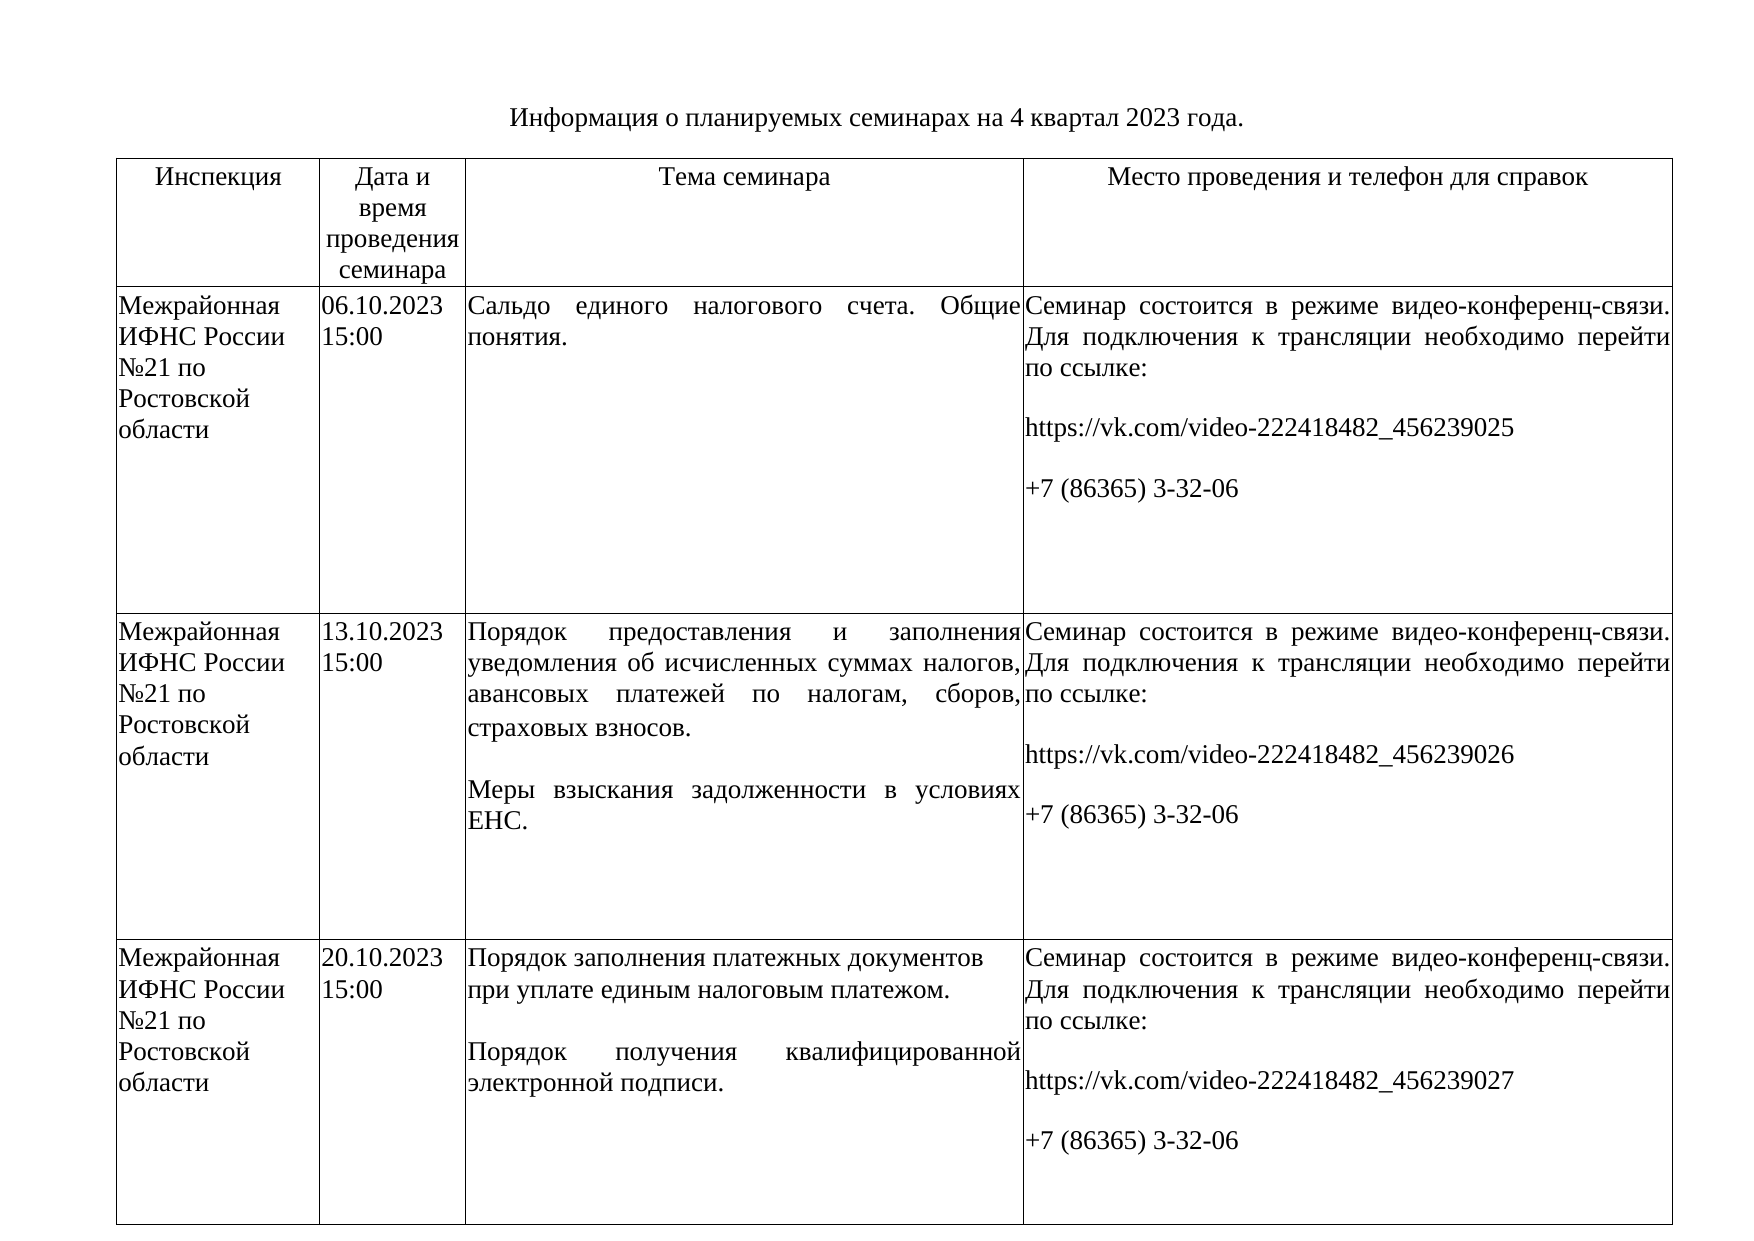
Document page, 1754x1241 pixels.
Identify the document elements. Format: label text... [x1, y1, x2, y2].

table_cell 13.10.2023 15:00 [320, 614, 465, 939]
table_cell Сальдо единого налогового счета. Общие понятия. [466, 287, 1023, 613]
table_header Дата и время проведения семинара [320, 159, 465, 286]
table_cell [1024, 940, 1672, 1224]
table_cell Семинар состоится в режиме видео-конференц-связи. Для подключения к трансляции необходимо перейти по ссылке: https://vk.com/video-222418482_456239026 +7 (86365) 3-32-06 [1024, 614, 1672, 939]
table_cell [466, 940, 1023, 1224]
table_cell Семинар состоится в режиме видео-конференц-связи. Для подключения к трансляции необходимо перейти по ссылке: https://vk.com/video-222418482_456239025 +7 (86365) 3-32-06 [1024, 287, 1672, 613]
table_header Тема семинара [466, 159, 1023, 286]
table_cell Межрайонная ИФНС России №21 по Ростовской области [117, 287, 319, 613]
table_cell Межрайонная ИФНС России №21 по Ростовской области [117, 614, 319, 939]
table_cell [117, 940, 319, 1224]
table_cell 06.10.2023 15:00 [320, 287, 465, 613]
table_cell 20.10.2023 15:00 [320, 940, 465, 1224]
table_header Место проведения и телефон для справок [1024, 159, 1672, 286]
table_cell Порядок предоставления и заполнения уведомления об исчисленных суммах налогов, авансовых платежей по налогам, сборов, страховых взносов. Меры взыскания задолженности в условиях ЕНС. [466, 614, 1023, 939]
table_header Инспекция [117, 159, 319, 286]
text Информация о планируемых семинарах на 4 квартал 2023 года. [118, 101, 1636, 132]
